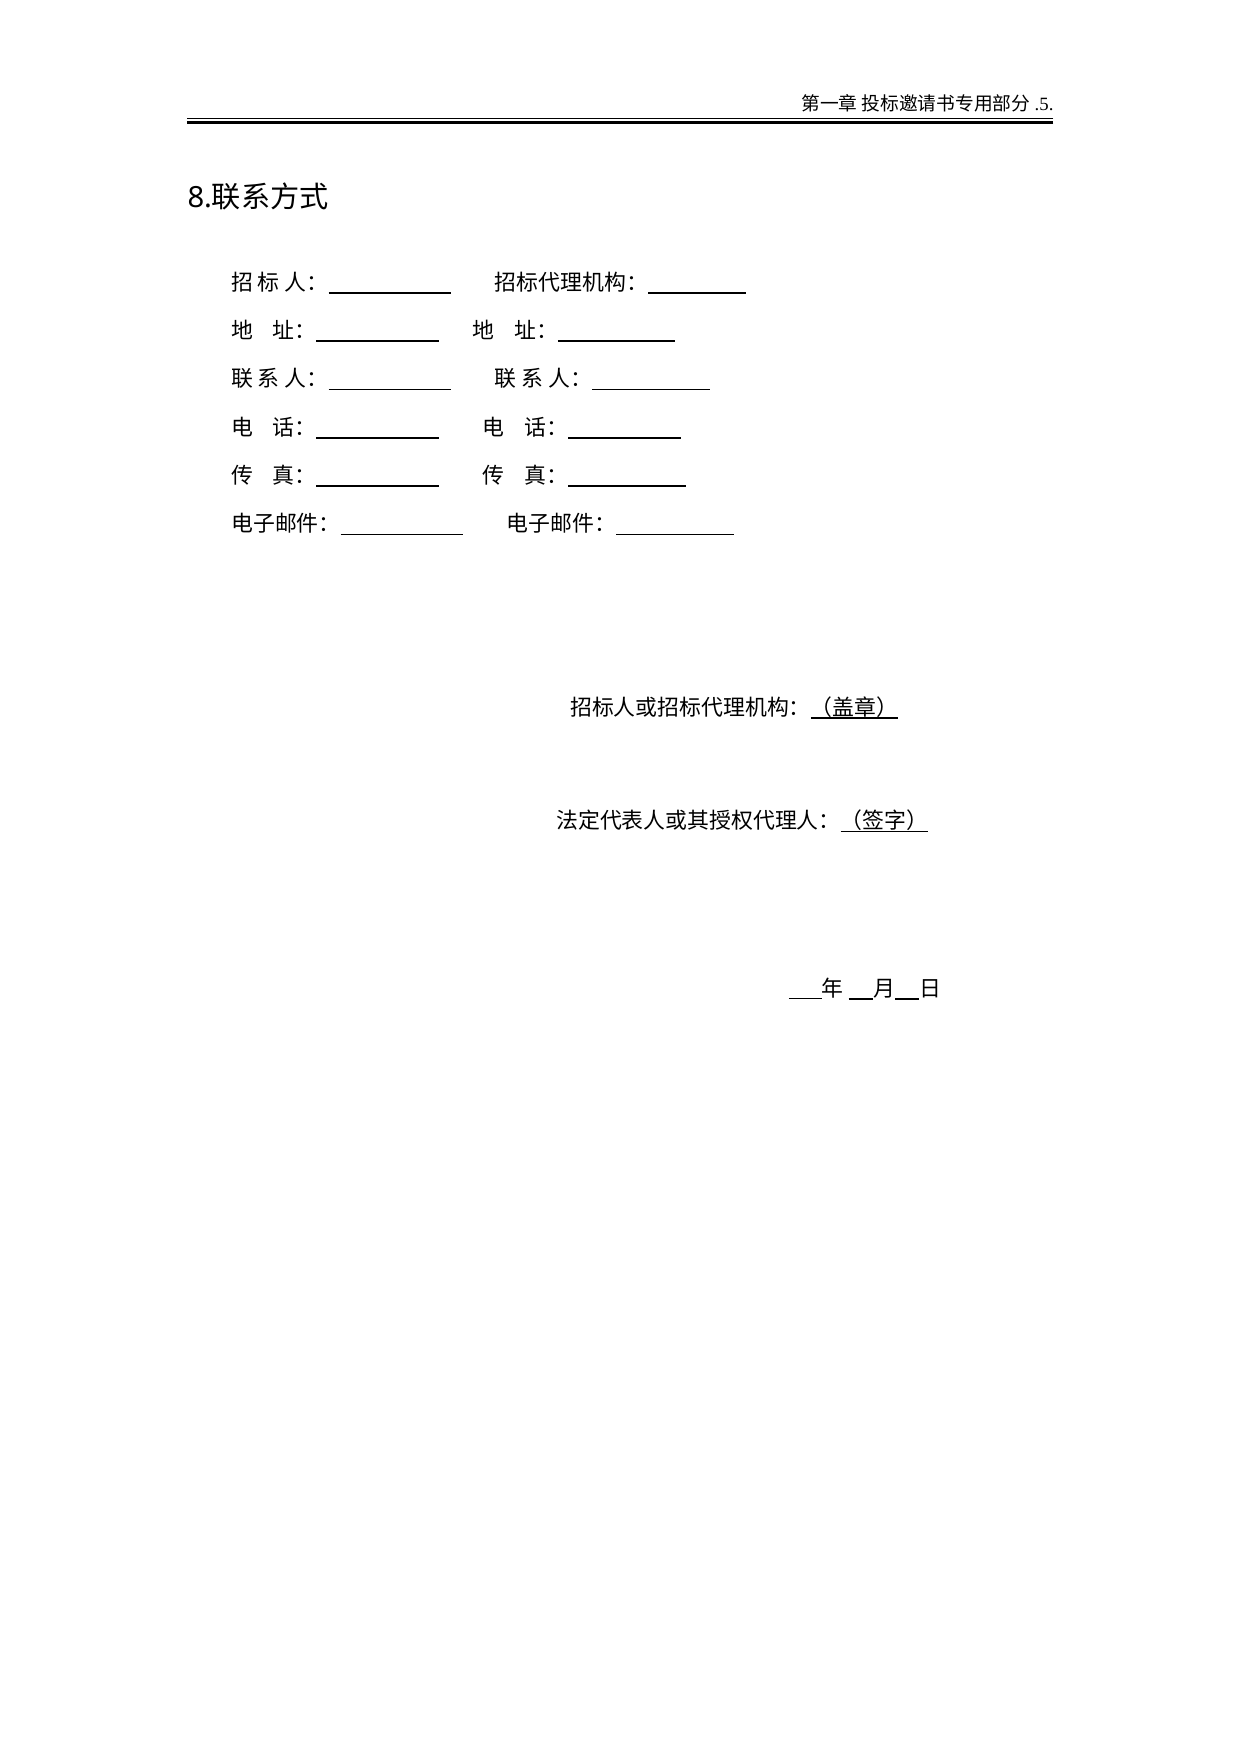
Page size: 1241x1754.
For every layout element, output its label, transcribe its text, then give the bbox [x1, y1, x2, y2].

text 传 真： 传 真： [187, 458, 1053, 490]
text 地 址： 地 址： [187, 313, 1053, 345]
text 联 系 人： 联 系 人： [187, 361, 1053, 393]
text 电 话： 电 话： [187, 409, 1053, 442]
text 8.联系方式 [187, 162, 1053, 227]
text 招 标 人： 招标代理机构： [187, 264, 1053, 297]
text 招标人或招标代理机构：（盖章） [187, 690, 1053, 722]
text 电子邮件： 电子邮件： [187, 506, 1053, 538]
text 法定代表人或其授权代理人：（签字） [556, 803, 1053, 836]
text 年 月 日 [187, 971, 1053, 1003]
